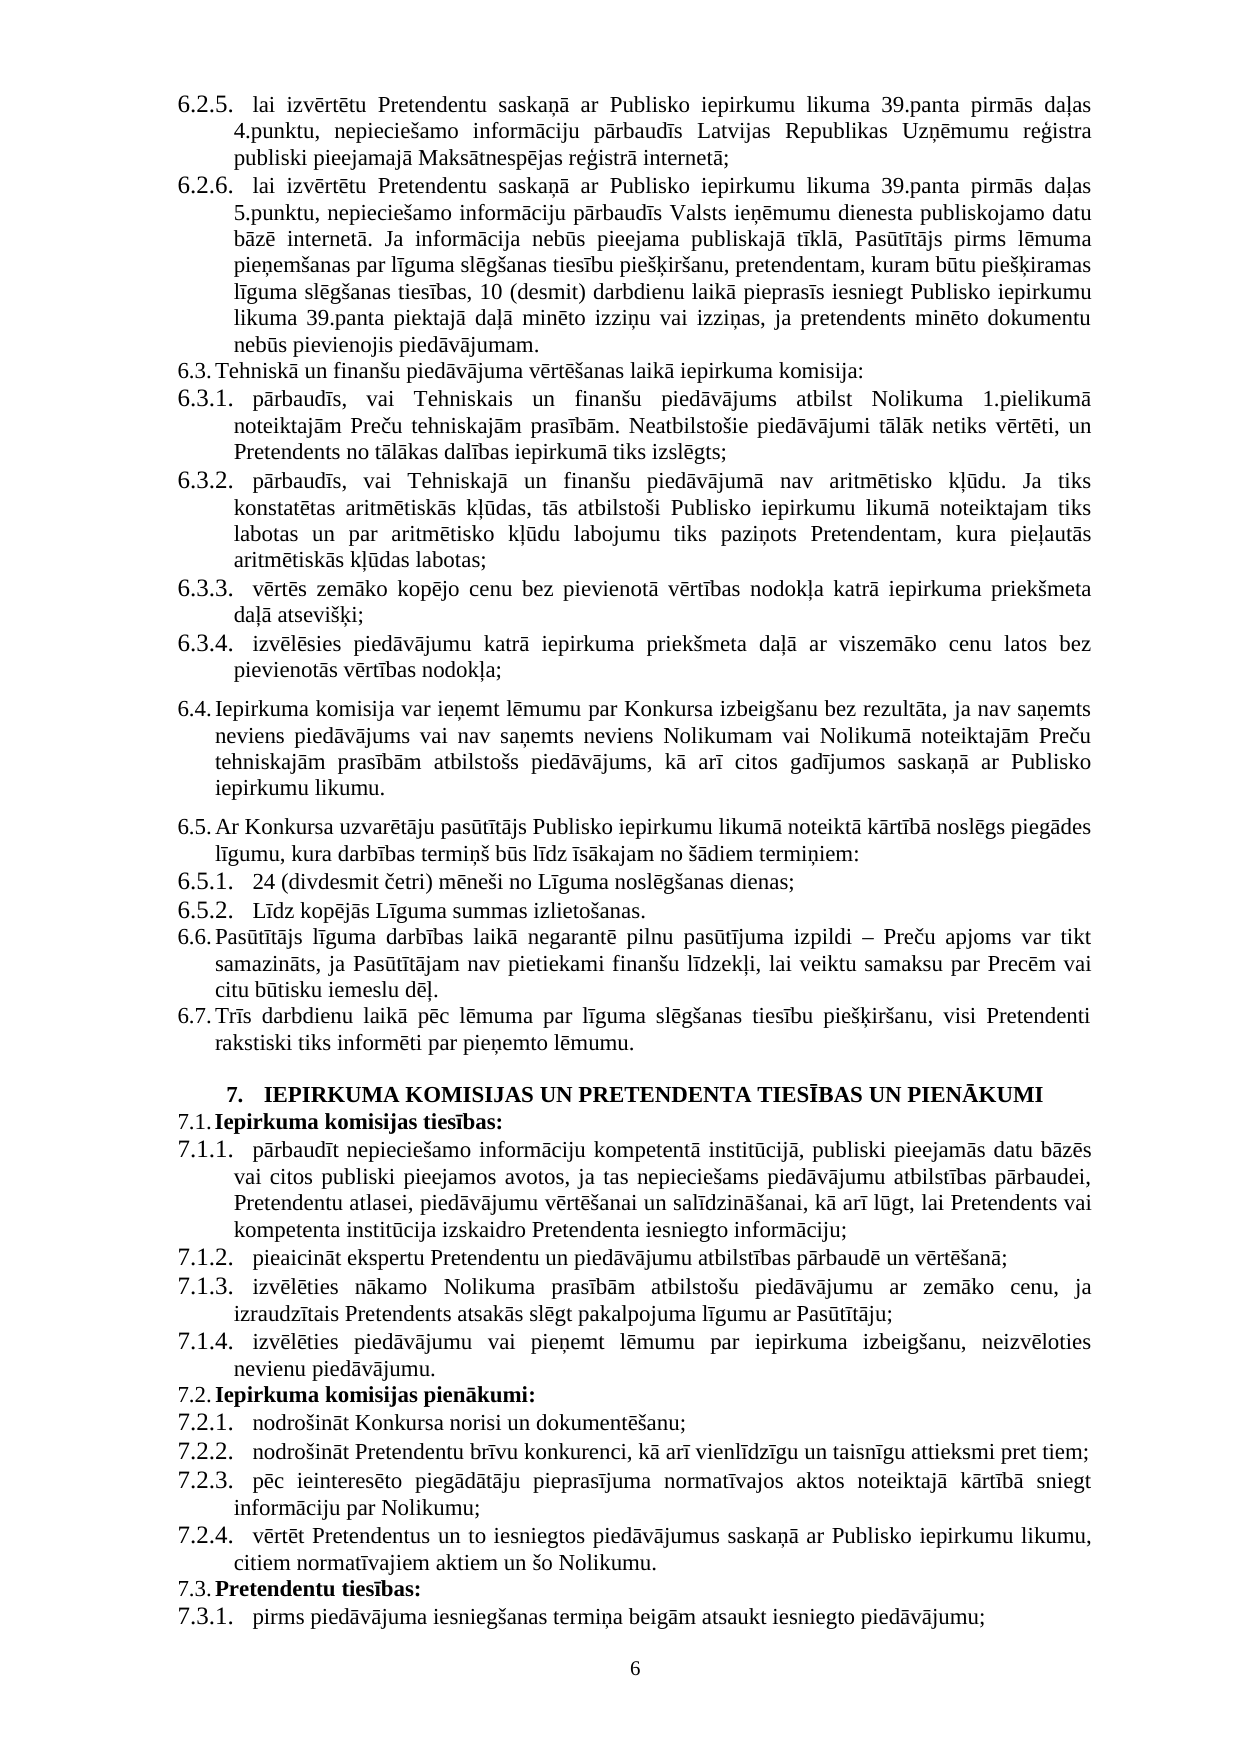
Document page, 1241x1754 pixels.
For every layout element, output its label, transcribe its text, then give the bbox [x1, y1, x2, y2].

list vērtēs zemāko kopējo cenu bez pievienotā vērtības nodokļa katrā iepirkuma priekšmeta daļā atsevišķi; [177, 573, 1093, 628]
list pirms piedāvājuma iesniegšanas termiņa beigām atsaukt iesniegto piedāvājumu; [177, 1601, 1093, 1630]
list pārbaudīs, vai Tehniskais un finanšu piedāvājums atbilst Nolikuma 1.pielikumā noteiktajām Preču tehniskajām prasībām. Neatbilstošie piedāvājumi tālāk netiks vērtēti, un Pretendents no tālākas dalības iepirkumā tiks izslēgts; [177, 383, 1093, 465]
subtitle Tehniskā un finanšu piedāvājuma vērtēšanas laikā iepirkuma komisija: [177, 357, 1093, 383]
list izvēlēties piedāvājumu vai pieņemt lēmumu par iepirkuma izbeigšanu, neizvēloties nevienu piedāvājumu. [177, 1326, 1093, 1381]
list izvēlēsies piedāvājumu katrā iepirkuma priekšmeta daļā ar viszemāko cenu latos bez pievienotās vērtības nodokļa; [177, 628, 1093, 683]
subtitle IEPIRKUMA KOMISIJAS UN PRETENDENTA TIESĪBAS UN PIENĀKUMI [177, 1082, 1093, 1108]
list Ar Konkursa uzvarētāju pasūtītājs Publisko iepirkumu likumā noteiktā kārtībā noslēgs piegādes līgumu, kura darbības termiņš būs līdz īsākajam no šādiem termiņiem: [177, 813, 1093, 866]
list izvēlēties nākamo Nolikuma prasībām atbilstošu piedāvājumu ar zemāko cenu, ja izraudzītais Pretendents atsakās slēgt pakalpojuma līgumu ar Pasūtītāju; [177, 1271, 1093, 1326]
list Iepirkuma komisijas pienākumi: [177, 1381, 1093, 1407]
list Iepirkuma komisija var ieņemt lēmumu par Konkursa izbeigšanu bez rezultāta, ja nav saņemts neviens piedāvājums vai nav saņemts neviens Nolikumam vai Nolikumā noteiktajām Preču tehniskajām prasībām atbilstošs piedāvājums, kā arī citos gadījumos saskaņā ar Publisko iepirkumu likumu. [177, 695, 1093, 801]
list Pasūtītājs līguma darbības laikā negarantē pilnu pasūtījuma izpildi – Preču apjoms var tikt samazināts, ja Pasūtītājam nav pietiekami finanšu līdzekļi, lai veiktu samaksu par Precēm vai citu būtisku iemeslu dēļ. [177, 923, 1093, 1002]
list lai izvērtētu Pretendentu saskaņā ar Publisko iepirkumu likuma 39.panta pirmās daļas 4.punktu, nepieciešamo informāciju pārbaudīs Latvijas Republikas Uzņēmumu reģistra publiski pieejamajā Maksātnespējas reģistrā internetā; [177, 89, 1093, 170]
list Pretendentu tiesības: [177, 1575, 1093, 1601]
list pieaicināt ekspertu Pretendentu un piedāvājumu atbilstības pārbaudē un vērtēšanā; [177, 1242, 1093, 1271]
list pārbaudīt nepieciešamo informāciju kompetentā institūcijā, publiski pieejamās datu bāzēs vai citos publiski pieejamos avotos, ja tas nepieciešams piedāvājumu atbilstības pārbaudei, Pretendentu atlasei, piedāvājumu vērtēšanai un salīdzināšanai, kā arī lūgt, lai Pretendents vai kompetenta institūcija izskaidro Pretendenta iesniegto informāciju; [177, 1134, 1093, 1242]
list vērtēt Pretendentus un to iesniegtos piedāvājumus saskaņā ar Publisko iepirkumu likumu, citiem normatīvajiem aktiem un šo Nolikumu. [177, 1520, 1093, 1575]
list pēc ieinteresēto piegādātāju pieprasījuma normatīvajos aktos noteiktajā kārtībā sniegt informāciju par Nolikumu; [177, 1465, 1093, 1520]
list Iepirkuma komisijas tiesības: [177, 1108, 1093, 1134]
list nodrošināt Konkursa norisi un dokumentēšanu; [177, 1407, 1093, 1436]
list Trīs darbdienu laikā pēc lēmuma par līguma slēgšanas tiesību piešķiršanu, visi Pretendenti rakstiski tiks informēti par pieņemto lēmumu. [177, 1002, 1093, 1055]
list pārbaudīs, vai Tehniskajā un finanšu piedāvājumā nav aritmētisko kļūdu. Ja tiks konstatētas aritmētiskās kļūdas, tās atbilstoši Publisko iepirkumu likumā noteiktajam tiks labotas un par aritmētisko kļūdu labojumu tiks paziņots Pretendentam, kura pieļautās aritmētiskās kļūdas labotas; [177, 465, 1093, 573]
list 24 (divdesmit četri) mēneši no Līguma noslēgšanas dienas; [177, 866, 1093, 895]
list lai izvērtētu Pretendentu saskaņā ar Publisko iepirkumu likuma 39.panta pirmās daļas 5.punktu, nepieciešamo informāciju pārbaudīs Valsts ieņēmumu dienesta publiskojamo datu bāzē internetā. Ja informācija nebūs pieejama publiskajā tīklā, Pasūtītājs pirms lēmuma pieņemšanas par līguma slēgšanas tiesību piešķiršanu, pretendentam, kuram būtu piešķiramas līguma slēgšanas tiesības, 10 (desmit) darbdienu laikā pieprasīs iesniegt Publisko iepirkumu likuma 39.panta piektajā daļā minēto izziņu vai izziņas, ja pretendents minēto dokumentu nebūs pievienojis piedāvājumam. [177, 170, 1093, 357]
list nodrošināt Pretendentu brīvu konkurenci, kā arī vienlīdzīgu un taisnīgu attieksmi pret tiem; [177, 1436, 1093, 1465]
list Līdz kopējās Līguma summas izlietošanas. [177, 895, 1093, 923]
